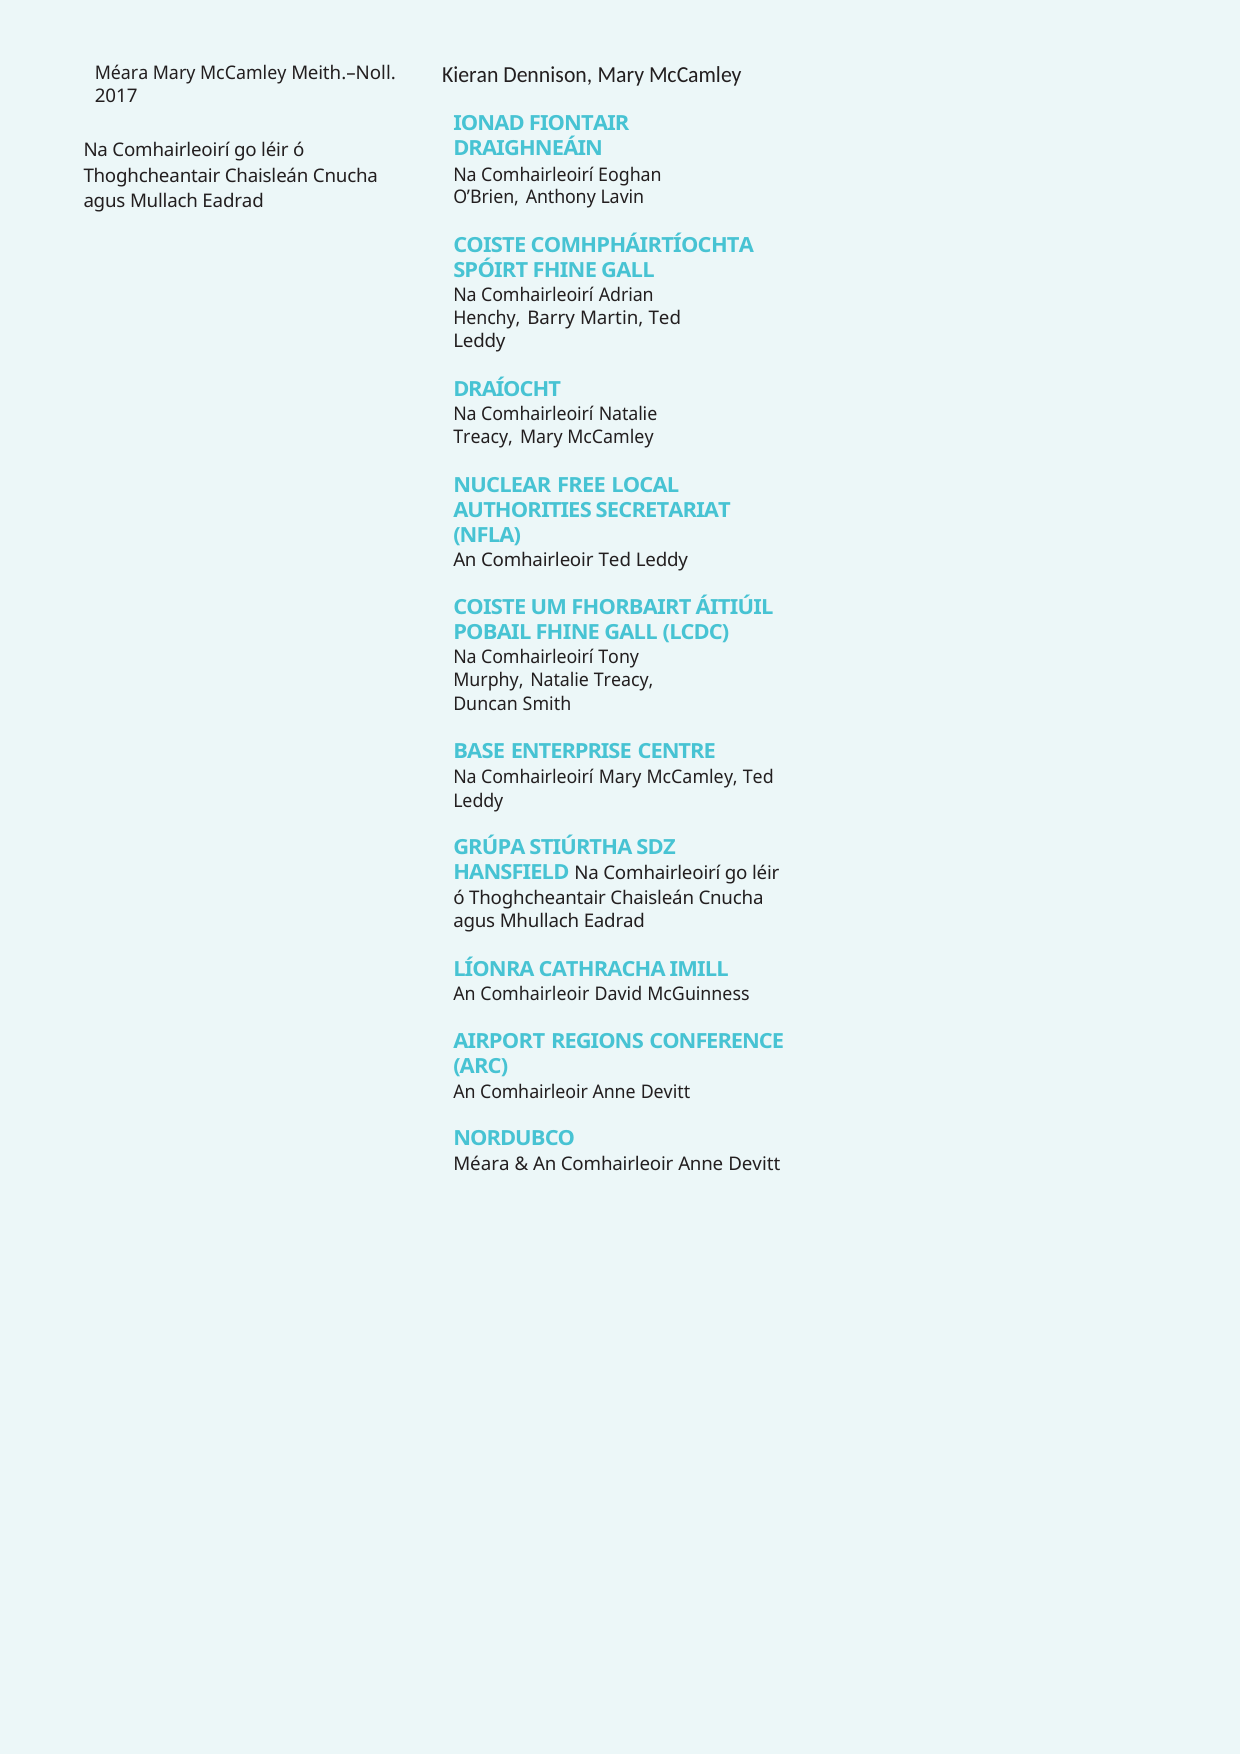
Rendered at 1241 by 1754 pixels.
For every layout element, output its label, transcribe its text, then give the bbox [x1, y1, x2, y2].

text Na Comhairleoirí Mary McCamley, Ted Leddy [453, 764, 786, 812]
text Na Comhairleoirí Adrian Henchy, Barry Martin, Ted Leddy [453, 283, 706, 353]
subtitle AIRPORT REGIONS CONFERENCE (ARC) [453, 1029, 786, 1079]
subtitle COISTE UM FHORBAIRT ÁITIÚIL POBAIL FHINE GALL (LCDC) [453, 595, 782, 645]
subtitle BASE ENTERPRISE CENTRE [453, 737, 786, 764]
subtitle LÍONRA CATHRACHA IMILL [453, 954, 786, 981]
subtitle COISTE COMHPHÁIRTÍOCHTA SPÓIRT FHINE GALL [453, 233, 786, 283]
text Méara & An Comhairleoir Anne Devitt [453, 1151, 786, 1175]
text An Comhairleoir Anne Devitt [453, 1079, 786, 1103]
text Na Comhairleoirí Tony Murphy, Natalie Treacy, Duncan Smith [453, 645, 706, 715]
text IONAD FIONTAIR DRAIGHNEÁIN [453, 109, 768, 162]
text An Comhairleoir David McGuinness [453, 981, 786, 1006]
text Na Comhairleoirí Eoghan O’Brien, Anthony Lavin [453, 162, 706, 209]
subtitle DRAÍOCHT [453, 375, 786, 402]
text Na Comhairleoirí go léir ó Thoghcheantair Chaisleán Cnucha agus Mullach Eadrad Kieran Dennison, Mary McCamley [83, 136, 422, 213]
text Méara Mary McCamley Meith.–Noll. 2017 [94, 60, 418, 107]
text Na Comhairleoirí Natalie Treacy, Mary McCamley [453, 402, 698, 449]
subtitle NUCLEAR FREE LOCAL AUTHORITIES SECRETARIAT (NFLA) [453, 472, 774, 547]
text GRÚPA STIÚRTHA SDZ HANSFIELD Na Comhairleoirí go léir ó Thoghcheantair Chaisleán Cnucha agus Mhullach Eadrad [453, 833, 782, 933]
text An Comhairleoir Ted Leddy [453, 547, 786, 572]
subtitle NORDUBCO [453, 1124, 786, 1151]
